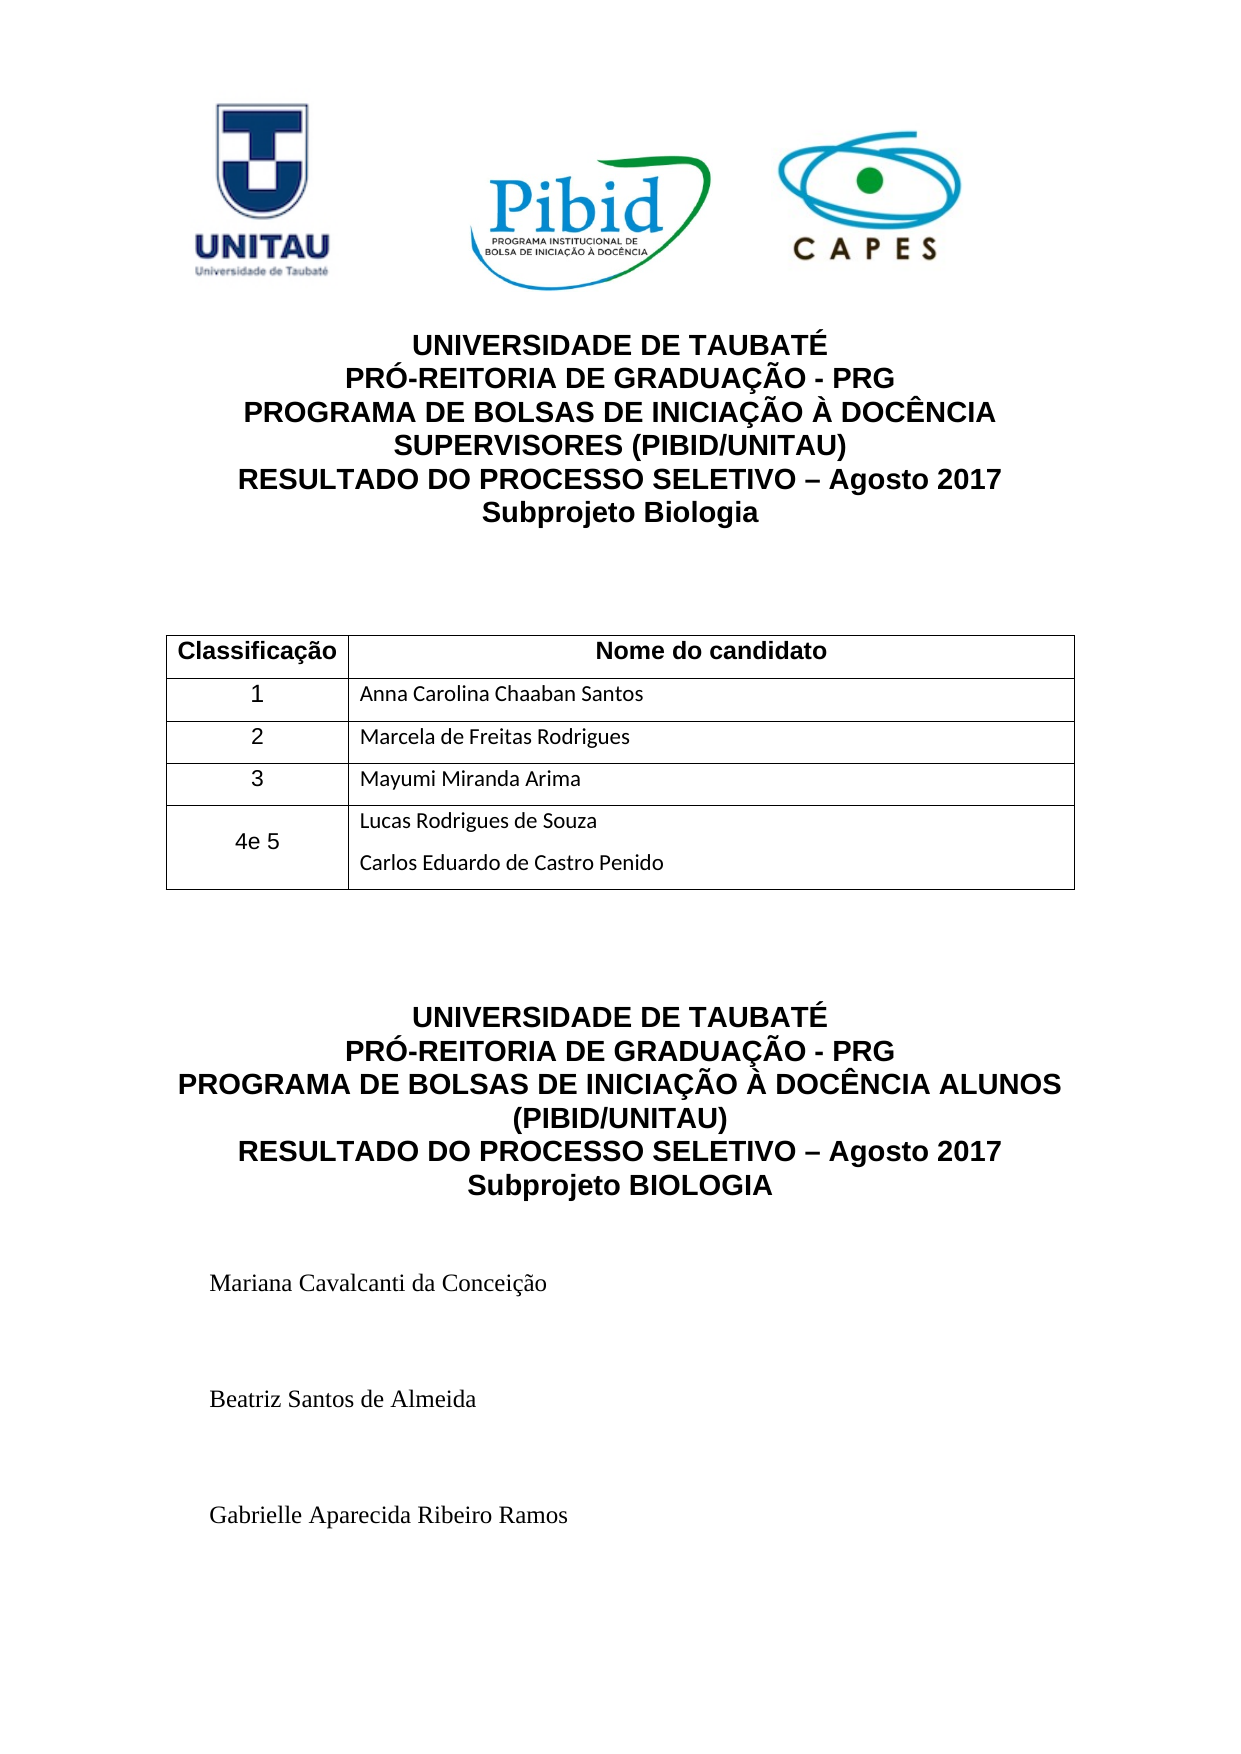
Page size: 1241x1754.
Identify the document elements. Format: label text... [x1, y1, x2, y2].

table_cell Lucas Rodrigues de Souza Carlos Eduardo de Castro Penido [349, 806, 1074, 889]
text UNIVERSIDADE DE TAUBATÉ [177, 1000, 1063, 1034]
table_cell 2 [167, 722, 348, 763]
table_cell Anna Carolina Chaaban Santos [349, 679, 1074, 721]
text PRÓ-REITORIA DE GRADUAÇÃO - PRG [177, 361, 1063, 394]
table_cell 3 [167, 764, 348, 805]
text UNIVERSIDADE DE TAUBATÉ [177, 327, 1063, 361]
table_header Classificação [167, 636, 348, 678]
text Subprojeto Biologia [177, 495, 1063, 529]
text  Beatriz Santos de Almeida [177, 1384, 1063, 1413]
text Subprojeto BIOLOGIA [177, 1168, 1063, 1201]
picture [771, 96, 967, 292]
text RESULTADO DO PROCESSO SELETIVO – Agosto 2017 [177, 462, 1063, 495]
text PROGRAMA DE BOLSAS DE INICIAÇÃO À DOCÊNCIA ALUNOS (PIBID/UNITAU) [177, 1067, 1063, 1134]
text PRÓ-REITORIA DE GRADUAÇÃO - PRG [177, 1034, 1063, 1067]
picture [446, 141, 713, 292]
table_cell Mayumi Miranda Arima [349, 764, 1074, 805]
text PROGRAMA DE BOLSAS DE INICIAÇÃO À DOCÊNCIA SUPERVISORES (PIBID/UNITAU) [177, 394, 1063, 462]
table_cell 4e 5 [167, 806, 348, 889]
table_cell Marcela de Freitas Rodrigues [349, 722, 1074, 763]
text  Gabrielle Aparecida Ribeiro Ramos [177, 1500, 1063, 1529]
table_cell 1 [167, 679, 348, 721]
picture [177, 88, 348, 292]
text RESULTADO DO PROCESSO SELETIVO – Agosto 2017 [177, 1134, 1063, 1168]
text  Mariana Cavalcanti da Conceição [177, 1268, 1063, 1297]
table_header Nome do candidato [349, 636, 1074, 678]
